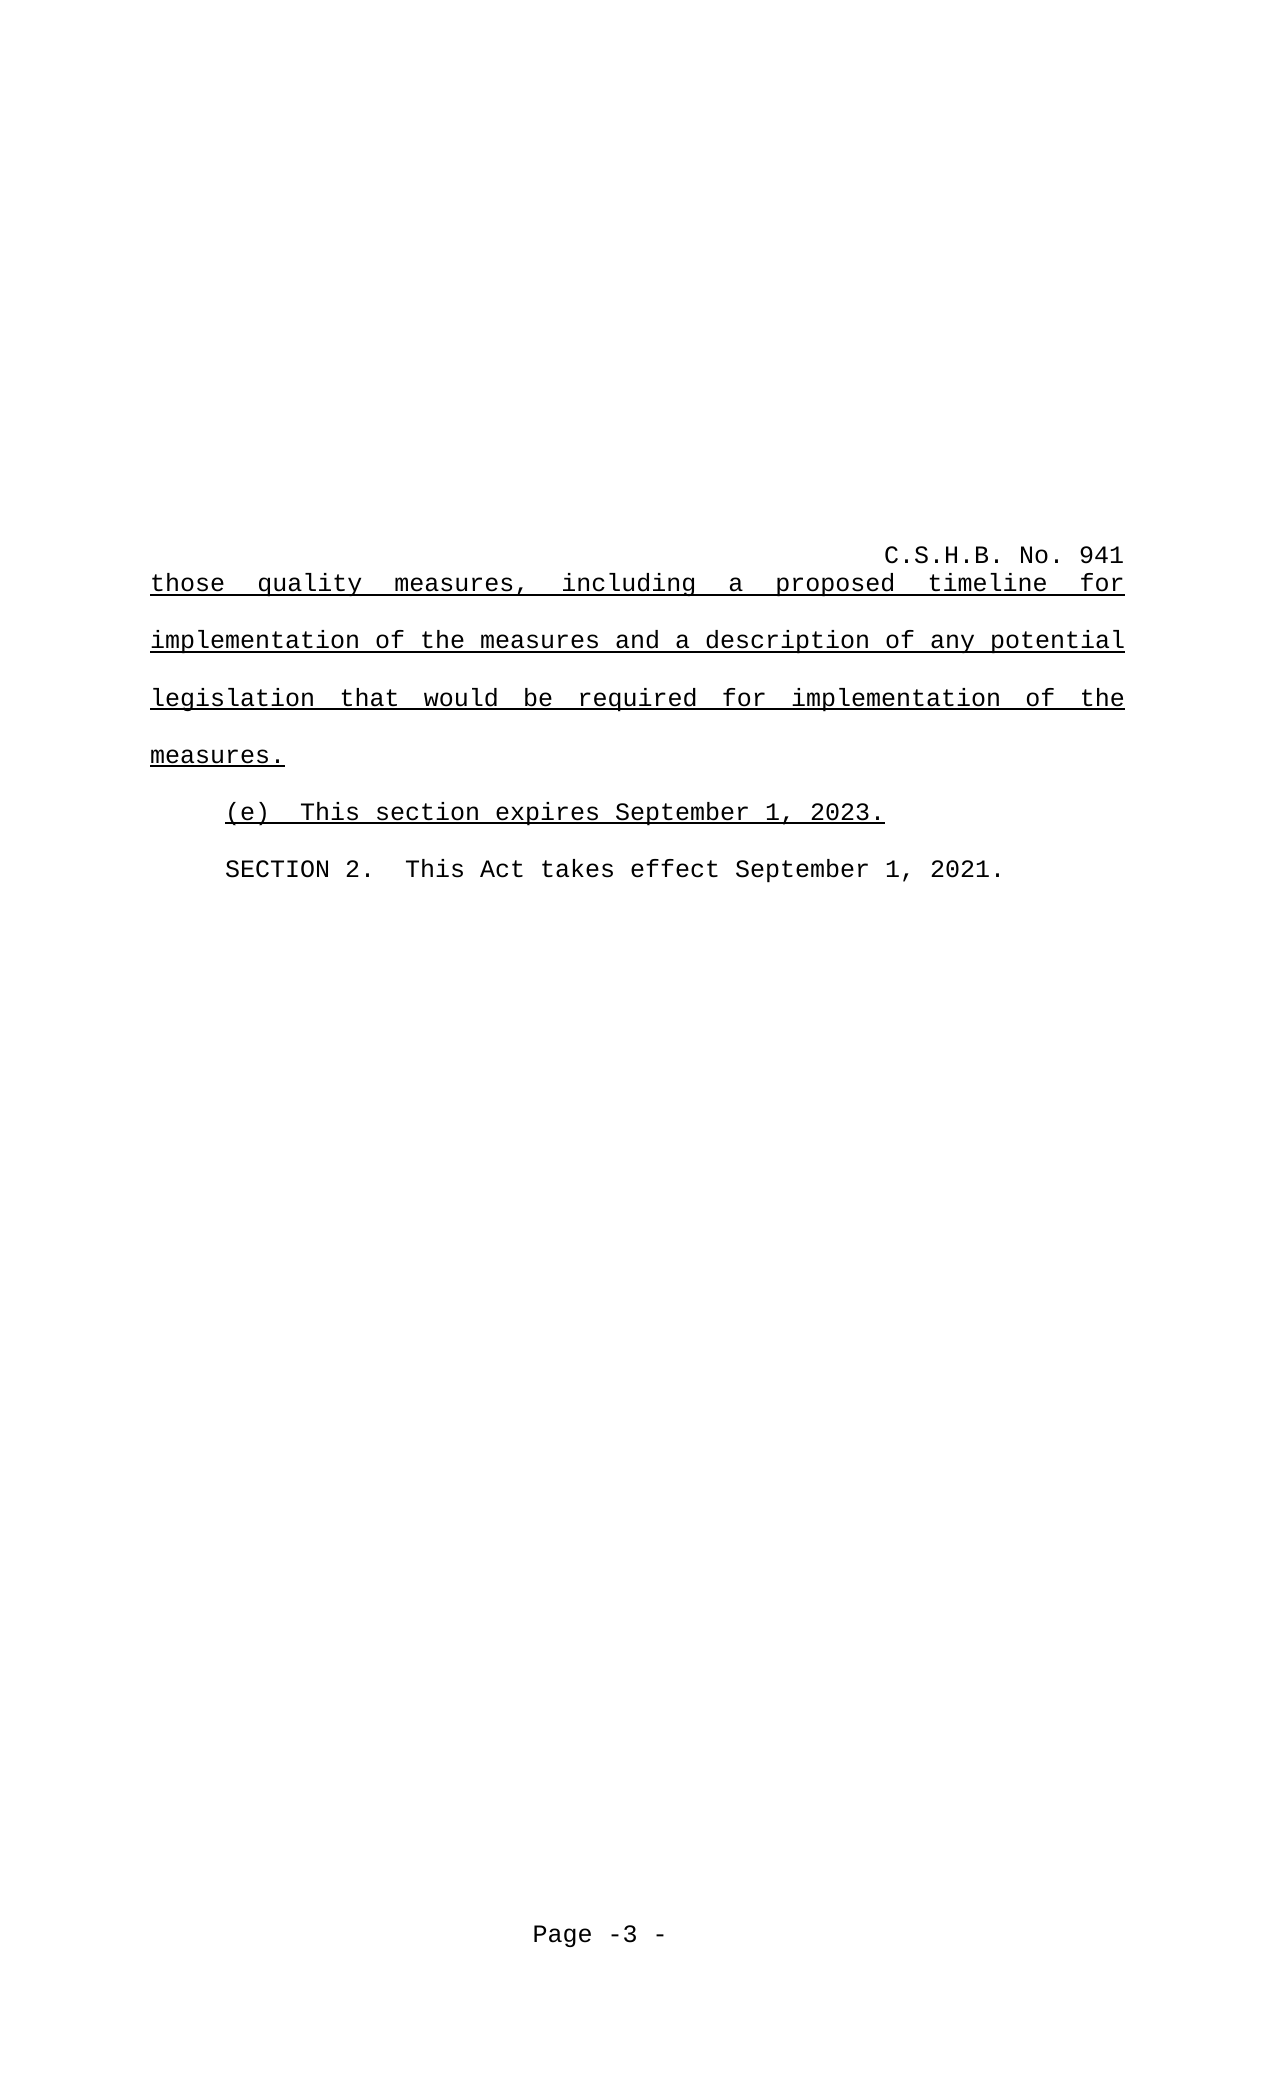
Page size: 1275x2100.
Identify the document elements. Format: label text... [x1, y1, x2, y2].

text SECTION 2. This Act takes effect September 1, 2021. [150, 856, 1125, 885]
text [150, 571, 1125, 594]
text (e) This section expires September 1, 2023. [150, 799, 1125, 828]
